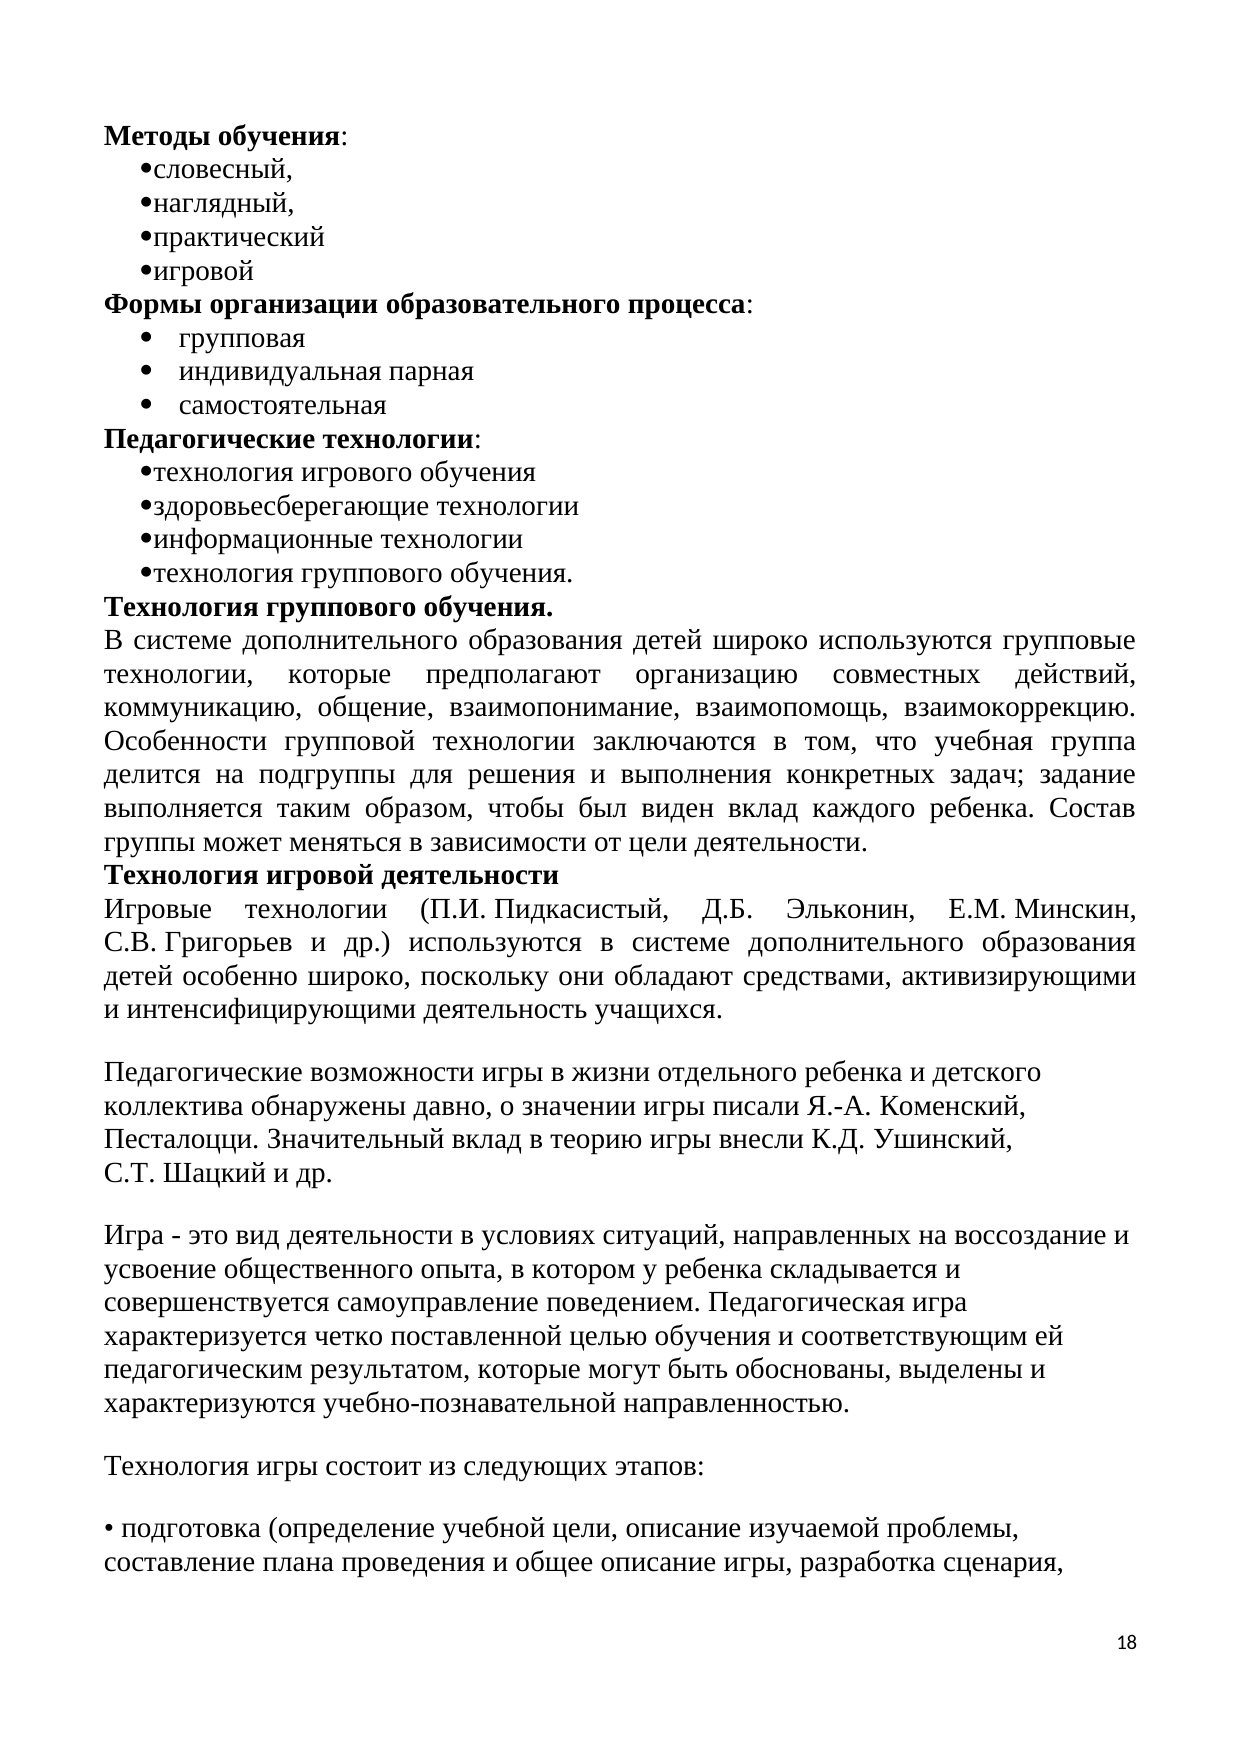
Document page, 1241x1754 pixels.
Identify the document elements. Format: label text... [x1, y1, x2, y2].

text Игровые технологии (П.И. Пидкасистый, Д.Б. Эльконин, Е.М. Минскин, С.В. Григорьев и др.) используются в системе дополнительного образования детей особенно широко, поскольку они обладают средствами, активизирующими и интенсифицирующими деятельность учащихся. [103, 891, 1137, 1025]
text Игра - это вид деятельности в условиях ситуаций, направленных на воссоздание и усвоение общественного опыта, в котором у ребенка складывается и совершенствуется самоуправление поведением. Педагогическая игра характеризуется четко поставленной целью обучения и соответствующим ей педагогическим результатом, которые могут быть обоснованы, выделены и характеризуются учебно-познавательной направленностью. [103, 1217, 1137, 1419]
list технология игрового обучения [141, 454, 1137, 488]
list игровой [141, 253, 1137, 286]
text Формы организации образовательного процесса: [103, 286, 1137, 320]
text В системе дополнительного образования детей широко используются групповые технологии, которые предполагают организацию совместных действий, коммуникацию, общение, взаимопонимание, взаимопомощь, взаимокоррекцию. Особенности групповой технологии заключаются в том, что учебная группа делится на подгруппы для решения и выполнения конкретных задач; задание выполняется таким образом, чтобы был виден вклад каждого ребенка. Состав группы может меняться в зависимости от цели деятельности. [103, 622, 1137, 857]
list практический [141, 219, 1137, 253]
list информационные технологии [141, 522, 1137, 555]
text Технология игровой деятельности [103, 857, 1137, 891]
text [103, 1511, 1137, 1578]
list технология группового обучения. [141, 555, 1137, 589]
list индивидуальная парная [141, 353, 1137, 387]
text Методы обучения: [103, 118, 1137, 152]
list наглядный, [141, 185, 1137, 219]
text Технология группового обучения. [103, 589, 1137, 622]
text Педагогические возможности игры в жизни отдельного ребенка и детского коллектива обнаружены давно, о значении игры писали Я.-А. Коменский, Песталоцци. Значительный вклад в теорию игры внесли К.Д. Ушинский, С.Т. Шацкий и др. [103, 1054, 1137, 1188]
list самостоятельная [141, 387, 1137, 421]
list здоровьесберегающие технологии [141, 488, 1137, 522]
list словесный, [141, 152, 1137, 185]
text Технология игры состоит из следующих этапов: [103, 1448, 1137, 1481]
text Педагогические технологии: [103, 421, 1137, 454]
list групповая [141, 320, 1137, 353]
